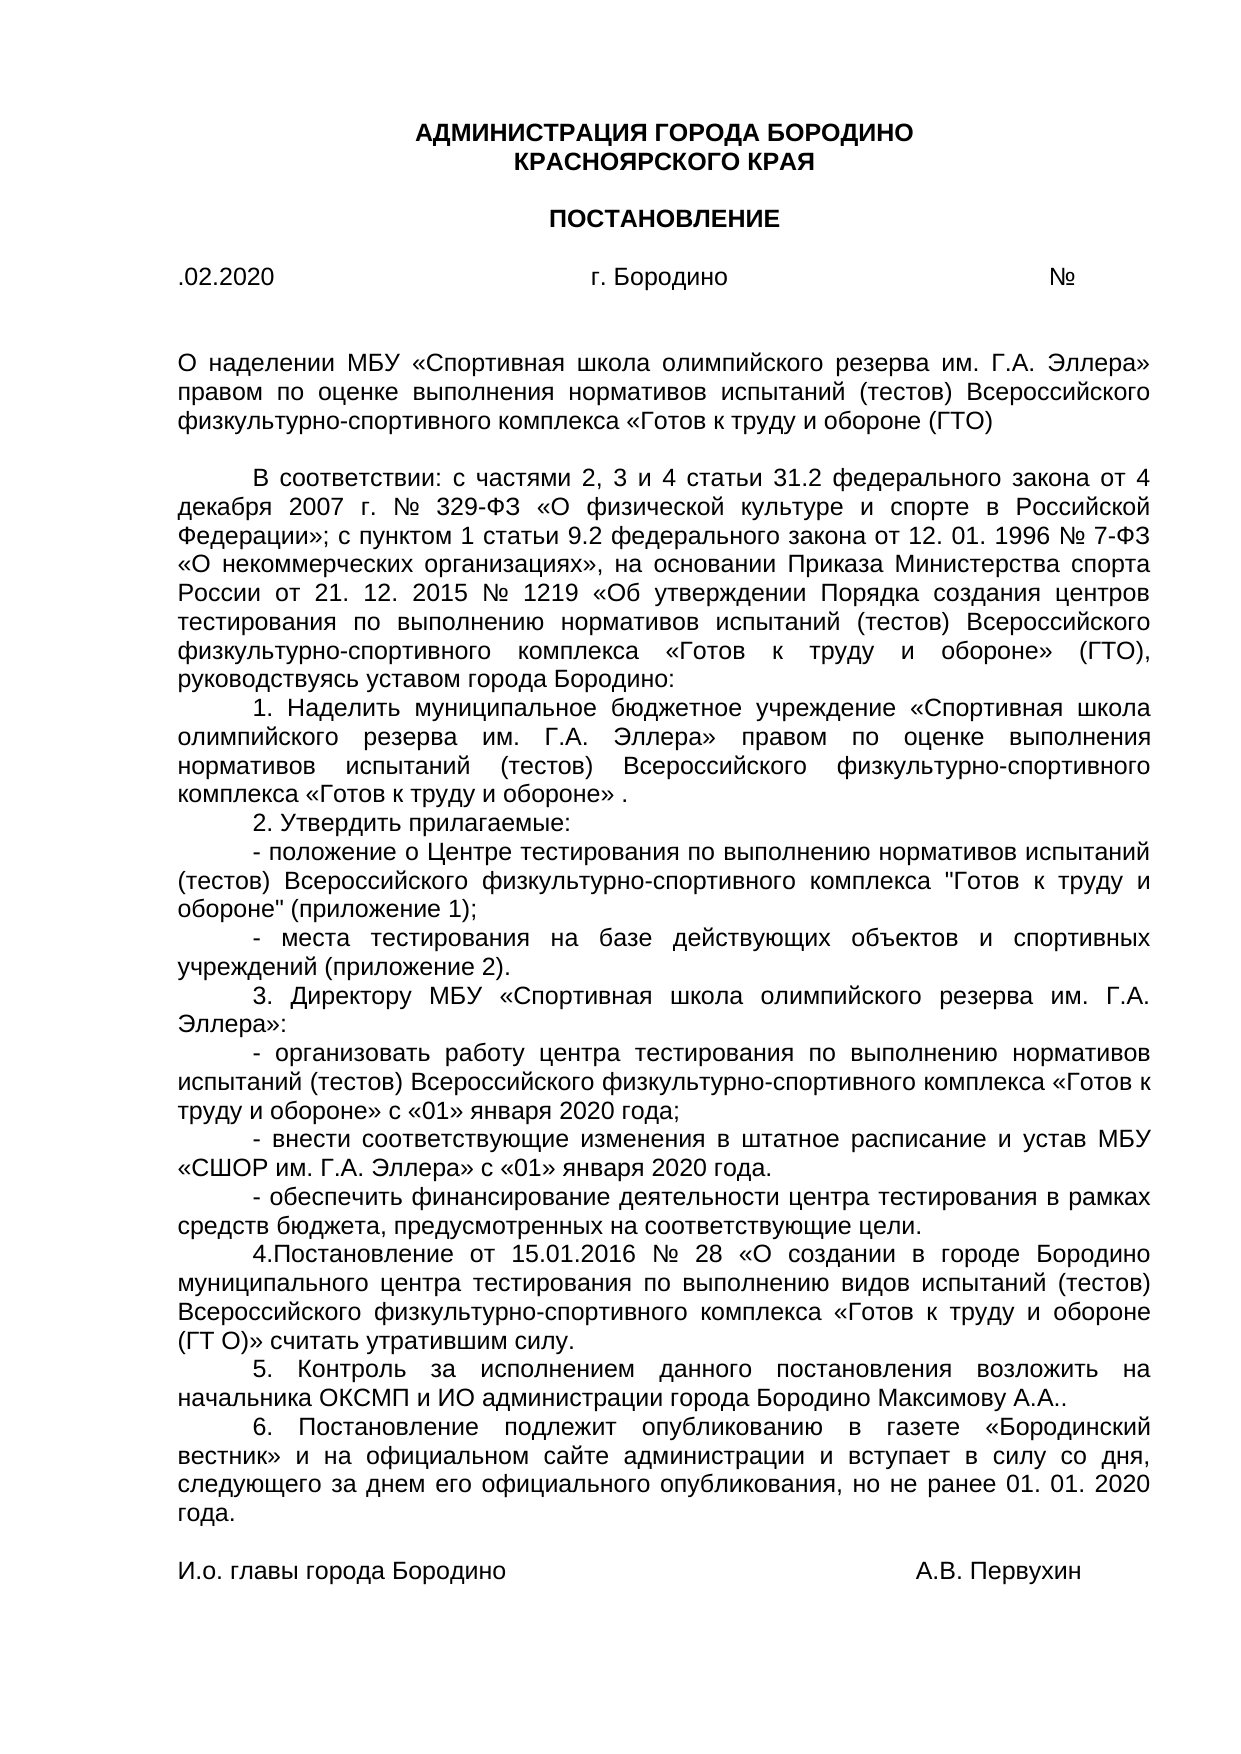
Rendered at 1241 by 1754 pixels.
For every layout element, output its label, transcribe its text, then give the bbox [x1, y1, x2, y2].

text ПОСТАНОВЛЕНИЕ [177, 204, 1152, 233]
text КРАСНОЯРСКОГО КРАЯ [177, 147, 1152, 176]
text 3. Директору МБУ «Спортивная школа олимпийского резерва им. Г.А. Эллера»: [177, 981, 1152, 1038]
text О наделении МБУ «Спортивная школа олимпийского резерва им. Г.А. Эллера» правом по оценке выполнения нормативов испытаний (тестов) Всероссийского физкультурно-спортивного комплекса «Готов к труду и обороне (ГТО) [177, 348, 1152, 434]
text 4.Постановление от 15.01.2016 № 28 «О создании в городе Бородино муниципального центра тестирования по выполнению видов испытаний (тестов) Всероссийского физкультурно-спортивного комплекса «Готов к труду и обороне (ГТ О)» считать утратившим силу. [177, 1239, 1152, 1354]
text - места тестирования на базе действующих объектов и спортивных учреждений (приложение 2). [177, 923, 1152, 981]
text 5. Контроль за исполнением данного постановления возложить на начальника ОКСМП и ИО администрации города Бородино Максимову А.А.. [177, 1354, 1152, 1412]
text - организовать работу центра тестирования по выполнению нормативов испытаний (тестов) Всероссийского физкультурно-спортивного комплекса «Готов к труду и обороне» с «01» января 2020 года; [177, 1038, 1152, 1124]
text 1. Наделить муниципальное бюджетное учреждение «Спортивная школа олимпийского резерва им. Г.А. Эллера» правом по оценке выполнения нормативов испытаний (тестов) Всероссийского физкультурно-спортивного комплекса «Готов к труду и обороне» . [177, 693, 1152, 808]
text .02.2020 г. Бородино № [177, 262, 1152, 291]
text 2. Утвердить прилагаемые: [177, 808, 1152, 837]
text - внести соответствующие изменения в штатное расписание и устав МБУ «СШОР им. Г.А. Эллера» с «01» января 2020 года. [177, 1124, 1152, 1182]
text - обеспечить финансирование деятельности центра тестирования в рамках средств бюджета, предусмотренных на соответствующие цели. [177, 1182, 1152, 1239]
text И.о. главы города Бородино А.В. Первухин [177, 1556, 1152, 1584]
text АДМИНИСТРАЦИЯ ГОРОДА БОРОДИНО [177, 118, 1152, 147]
text - положение о Центре тестирования по выполнению нормативов испытаний (тестов) Всероссийского физкультурно-спортивного комплекса "Готов к труду и обороне" (приложение 1); [177, 837, 1152, 923]
text 6. Постановление подлежит опубликованию в газете «Бородинский вестник» и на официальном сайте администрации и вступает в силу со дня, следующего за днем его официального опубликования, но не ранее 01. 01. 2020 года. [177, 1412, 1152, 1527]
text В соответствии: с частями 2, 3 и 4 статьи 31.2 федерального закона от 4 декабря 2007 г. № 329-ФЗ «О физической культуре и спорте в Российской Федерации»; с пунктом 1 статьи 9.2 федерального закона от 12. 01. 1996 № 7-ФЗ «О некоммерческих организациях», на основании Приказа Министерства спорта России от 21. 12. 2015 № 1219 «Об утверждении Порядка создания центров тестирования по выполнению нормативов испытаний (тестов) Всероссийского физкультурно-спортивного комплекса «Готов к труду и обороне» (ГТО), руководствуясь уставом города Бородино: [177, 463, 1152, 693]
